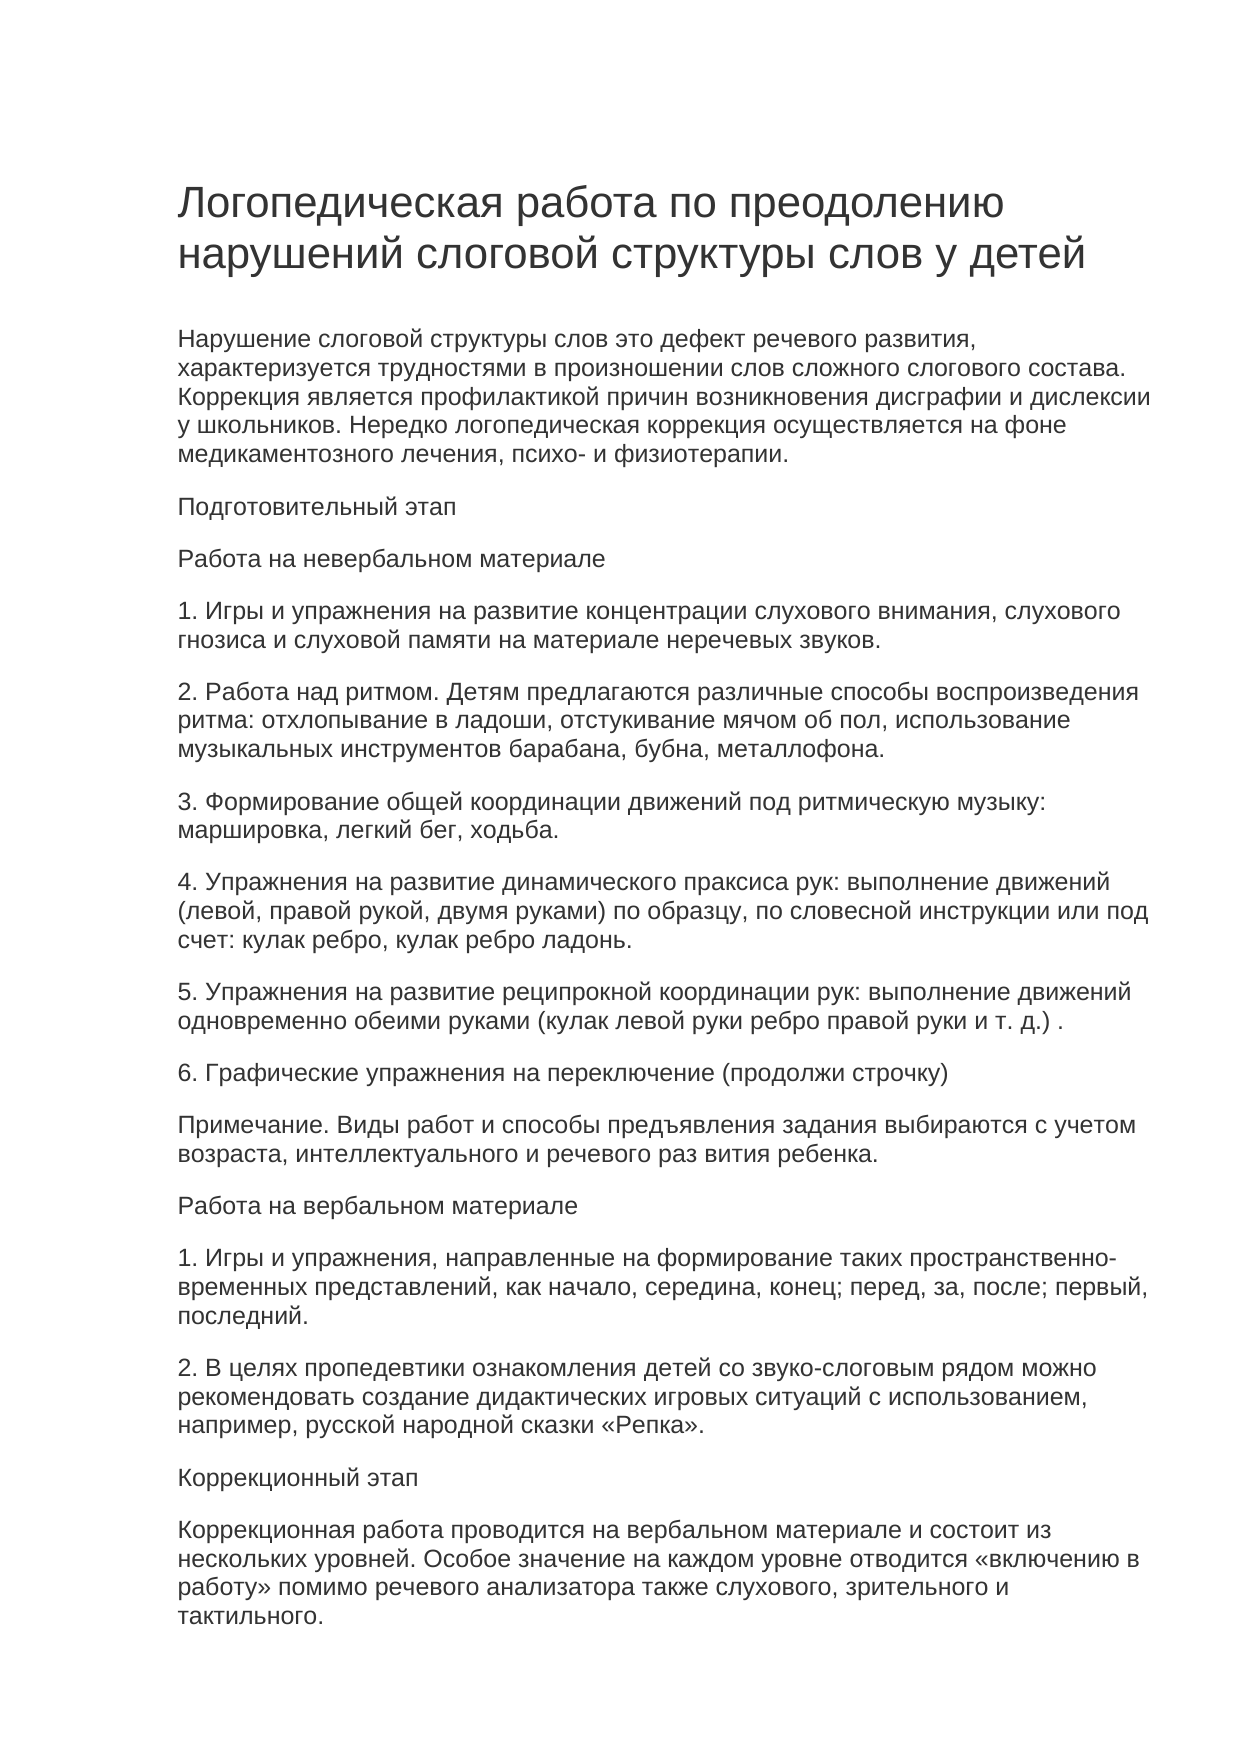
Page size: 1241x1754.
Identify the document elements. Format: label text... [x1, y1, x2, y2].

text 6. Графические упражнения на переключение (продолжи строчку) [177, 1058, 1152, 1087]
text Логопедическая работа по преодолению нарушений слоговой структуры слов у детей [177, 177, 1152, 277]
text Работа на вербальном материале [177, 1191, 1152, 1220]
text 2. Работа над ритмом. Детям предлагаются различные способы воспроизведения ритма: отхлопывание в ладоши, отстукивание мячом об пол, использование музыкальных инструментов барабана, бубна, металлофона. [177, 677, 1152, 763]
text 4. Упражнения на развитие динамического праксиса рук: выполнение движений (левой, правой рукой, двумя руками) по образцу, по словесной инструкции или под счет: кулак ребро, кулак ребро ладонь. [177, 867, 1152, 954]
text 1. Игры и упражнения, направленные на формирование таких пространственно-временных представлений, как начало, середина, конец; перед, за, после; первый, последний. [177, 1243, 1152, 1329]
text Работа на невербальном материале [177, 544, 1152, 572]
text 3. Формирование общей координации движений под ритмическую музыку: маршировка, легкий бег, ходьба. [177, 786, 1152, 844]
text 5. Упражнения на развитие реципрокной координации рук: выполнение движений одновременно обеими руками (кулак левой руки ребро правой руки и т. д.) . [177, 977, 1152, 1034]
text Примечание. Виды работ и способы предъявления задания выбираются с учетом возраста, интеллектуального и речевого раз вития ребенка. [177, 1110, 1152, 1168]
text Коррекционный этап [177, 1463, 1152, 1491]
text 1. Игры и упражнения на развитие концентрации слухового внимания, слухового гнозиса и слуховой памяти на материале неречевых звуков. [177, 596, 1152, 653]
text 2. В целях пропедевтики ознакомления детей со звуко-слоговым рядом можно рекомендовать создание дидактических игровых ситуаций с использованием, например, русской народной сказки «Репка». [177, 1353, 1152, 1439]
text Коррекционная работа проводится на вербальном материале и состоит из нескольких уровней. Особое значение на каждом уровне отводится «включению в работу» помимо речевого анализатора также слухового, зрительного и тактильного. [177, 1515, 1152, 1630]
text Нарушение слоговой структуры слов это дефект речевого развития, характеризуется трудностями в произношении слов сложного слогового состава. Коррекция является профилактикой причин возникновения дисграфии и дислексии у школьников. Нередко логопедическая коррекция осуществляется на фоне медикаментозного лечения, психо- и физиотерапии. [177, 324, 1152, 468]
text Подготовительный этап [177, 491, 1152, 520]
